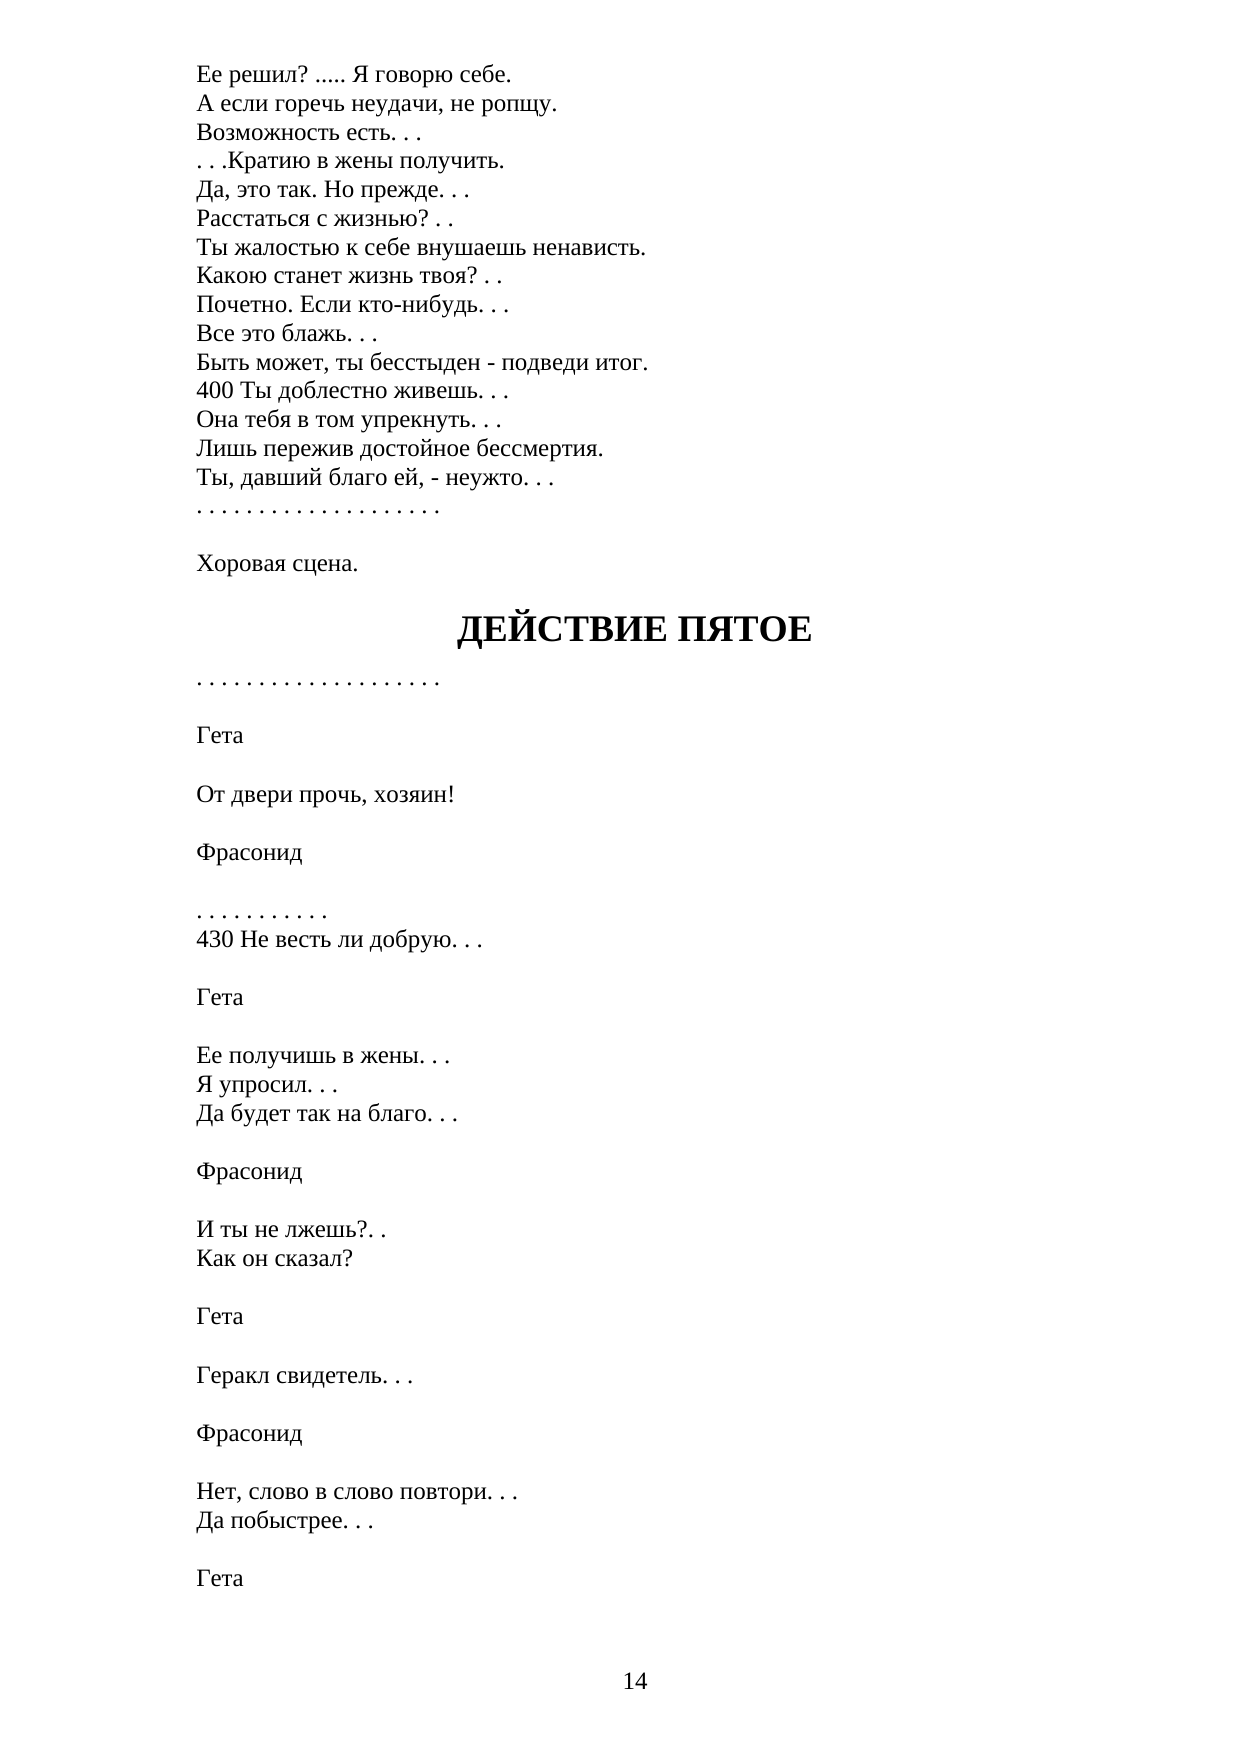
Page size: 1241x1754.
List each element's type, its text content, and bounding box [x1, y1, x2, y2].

text Нет, слово в слово повтори. . . [177, 1476, 1152, 1505]
text Фрасонид [177, 1156, 1152, 1185]
text Почетно. Если кто-нибудь. . . [177, 289, 1152, 318]
text Гета [177, 1301, 1152, 1330]
text . . . . . . . . . . . . . . . . . . . . [177, 490, 1152, 519]
text Какою станет жизнь твоя? . . [177, 260, 1152, 289]
text Фрасонид [177, 837, 1152, 866]
text 400 Ты доблестно живешь. . . [177, 375, 1152, 404]
text Быть может, ты бесстыден - подведи итог. [177, 347, 1152, 375]
text От двери прочь, хозяин! [177, 779, 1152, 808]
text Ее получишь в жены. . . [177, 1041, 1152, 1069]
text . . . . . . . . . . . . . . . . . . . . [177, 662, 1152, 691]
text Возможность есть. . . [177, 117, 1152, 145]
text Хоровая сцена. [177, 548, 1152, 577]
text Она тебя в том упрекнуть. . . [177, 404, 1152, 433]
text Фрасонид [177, 1418, 1152, 1447]
text Я упросил. . . [177, 1069, 1152, 1098]
text Ты жалостью к себе внушаешь ненависть. [177, 232, 1152, 260]
text Да побыстрее. . . [177, 1505, 1152, 1534]
text Гета [177, 721, 1152, 749]
text . . .Кратию в жены получить. [177, 145, 1152, 174]
text Ее решил? ..... Я говорю себе. [177, 59, 1152, 88]
text Как он сказал? [177, 1243, 1152, 1272]
text Гета [177, 982, 1152, 1011]
text 430 Не весть ли добрую. . . [177, 924, 1152, 953]
text И ты не лжешь?. . [177, 1214, 1152, 1243]
text Геракл свидетель. . . [177, 1360, 1152, 1388]
text Да будет так на благо. . . [177, 1098, 1152, 1127]
text Да, это так. Но прежде. . . [177, 174, 1152, 203]
text Расстаться с жизнью? . . [177, 203, 1152, 232]
text . . . . . . . . . . . [177, 895, 1152, 924]
text Все это блажь. . . [177, 318, 1152, 347]
subtitle ДЕЙСТВИЕ ПЯТОЕ [118, 607, 1152, 650]
text Лишь пережив достойное бессмертия. [177, 433, 1152, 462]
text Ты, давший благо ей, - неужто. . . [177, 462, 1152, 490]
text Гета [177, 1563, 1152, 1592]
text А если горечь неудачи, не ропщу. [177, 88, 1152, 117]
